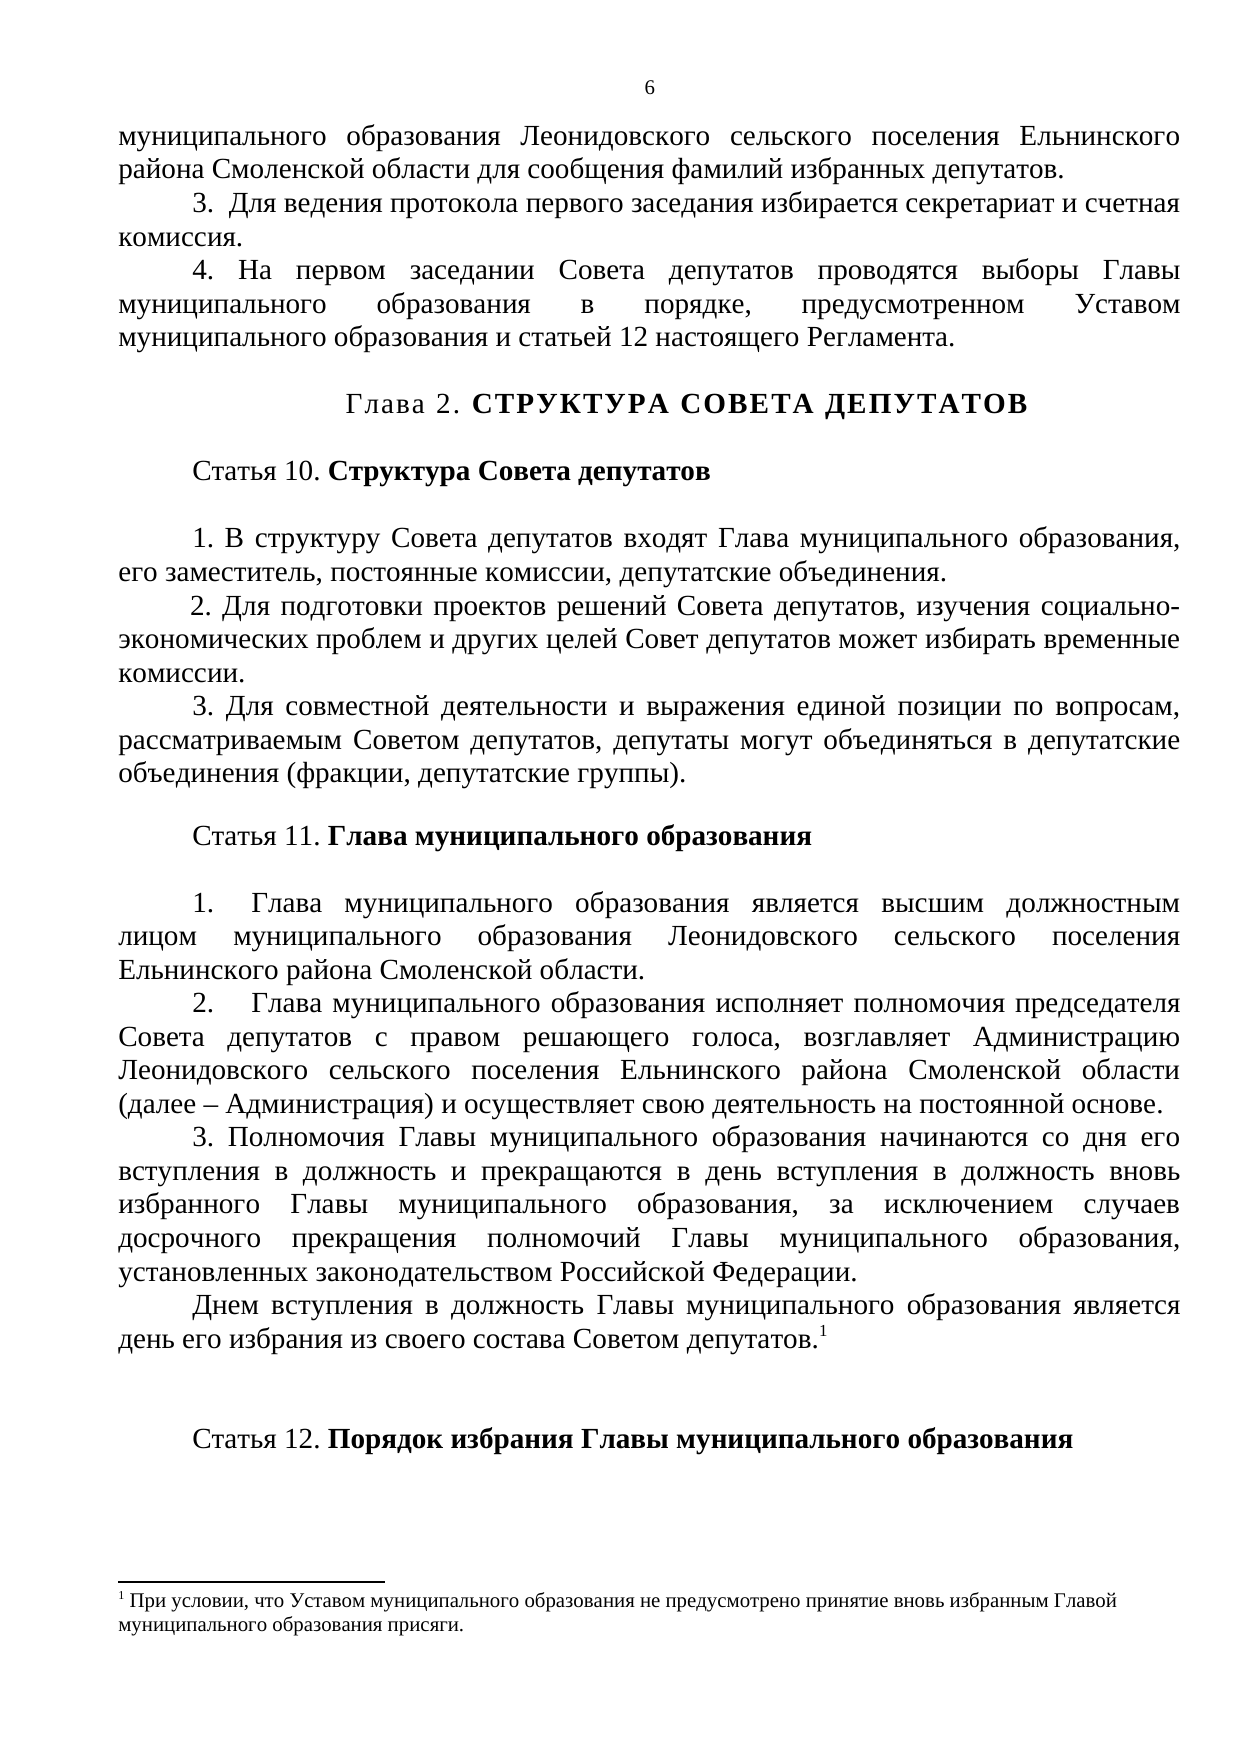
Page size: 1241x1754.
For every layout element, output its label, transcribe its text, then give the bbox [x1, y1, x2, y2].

text 2. Для подготовки проектов решений Совета депутатов, изучения социально-экономических проблем и других целей Совет депутатов может избирать временные комиссии. [118, 588, 1181, 688]
text 4. На первом заседании Совета депутатов проводятся выборы Главы муниципального образования в порядке, предусмотренном Уставом муниципального образования и статьей 12 настоящего Регламента. [118, 252, 1181, 353]
text 3. Для ведения протокола первого заседания избирается секретариат и счетная комиссия. [118, 185, 1181, 252]
text 3. Для совместной деятельности и выражения единой позиции по вопросам, рассматриваемым Советом депутатов, депутаты могут объединяться в депутатские объединения (фракции, депутатские группы). [118, 688, 1181, 789]
text Статья 10. Структура Совета депутатов [118, 453, 1181, 487]
text Глава 2. Структура Совета депутатов [118, 386, 1181, 420]
text 1. В структуру Совета депутатов входят Глава муниципального образования, его заместитель, постоянные комиссии, депутатские объединения. [118, 521, 1181, 588]
list Глава муниципального образования исполняет полномочия председателя Совета депутатов с правом решающего голоса, возглавляет Администрацию Леонидовского сельского поселения Ельнинского района Смоленской области (далее – Администрация) и осуществляет свою деятельность на постоянной основе. [118, 985, 1181, 1119]
text Статья 11. Глава муниципального образования [118, 818, 1181, 851]
list Глава муниципального образования является высшим должностным лицом муниципального образования Леонидовского сельского поселения Ельнинского района Смоленской области. [118, 885, 1181, 985]
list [118, 118, 1181, 185]
text Статья 12. Порядок избрания Главы муниципального образования [118, 1421, 1181, 1455]
text Днем вступления в должность Главы муниципального образования является день его избрания из своего состава Советом депутатов. [118, 1287, 1181, 1354]
text 3. Полномочия Главы муниципального образования начинаются со дня его вступления в должность и прекращаются в день вступления в должность вновь избранного Главы муниципального образования, за исключением случаев досрочного прекращения полномочий Главы муниципального образования, установленных законодательством Российской Федерации. [118, 1119, 1181, 1287]
